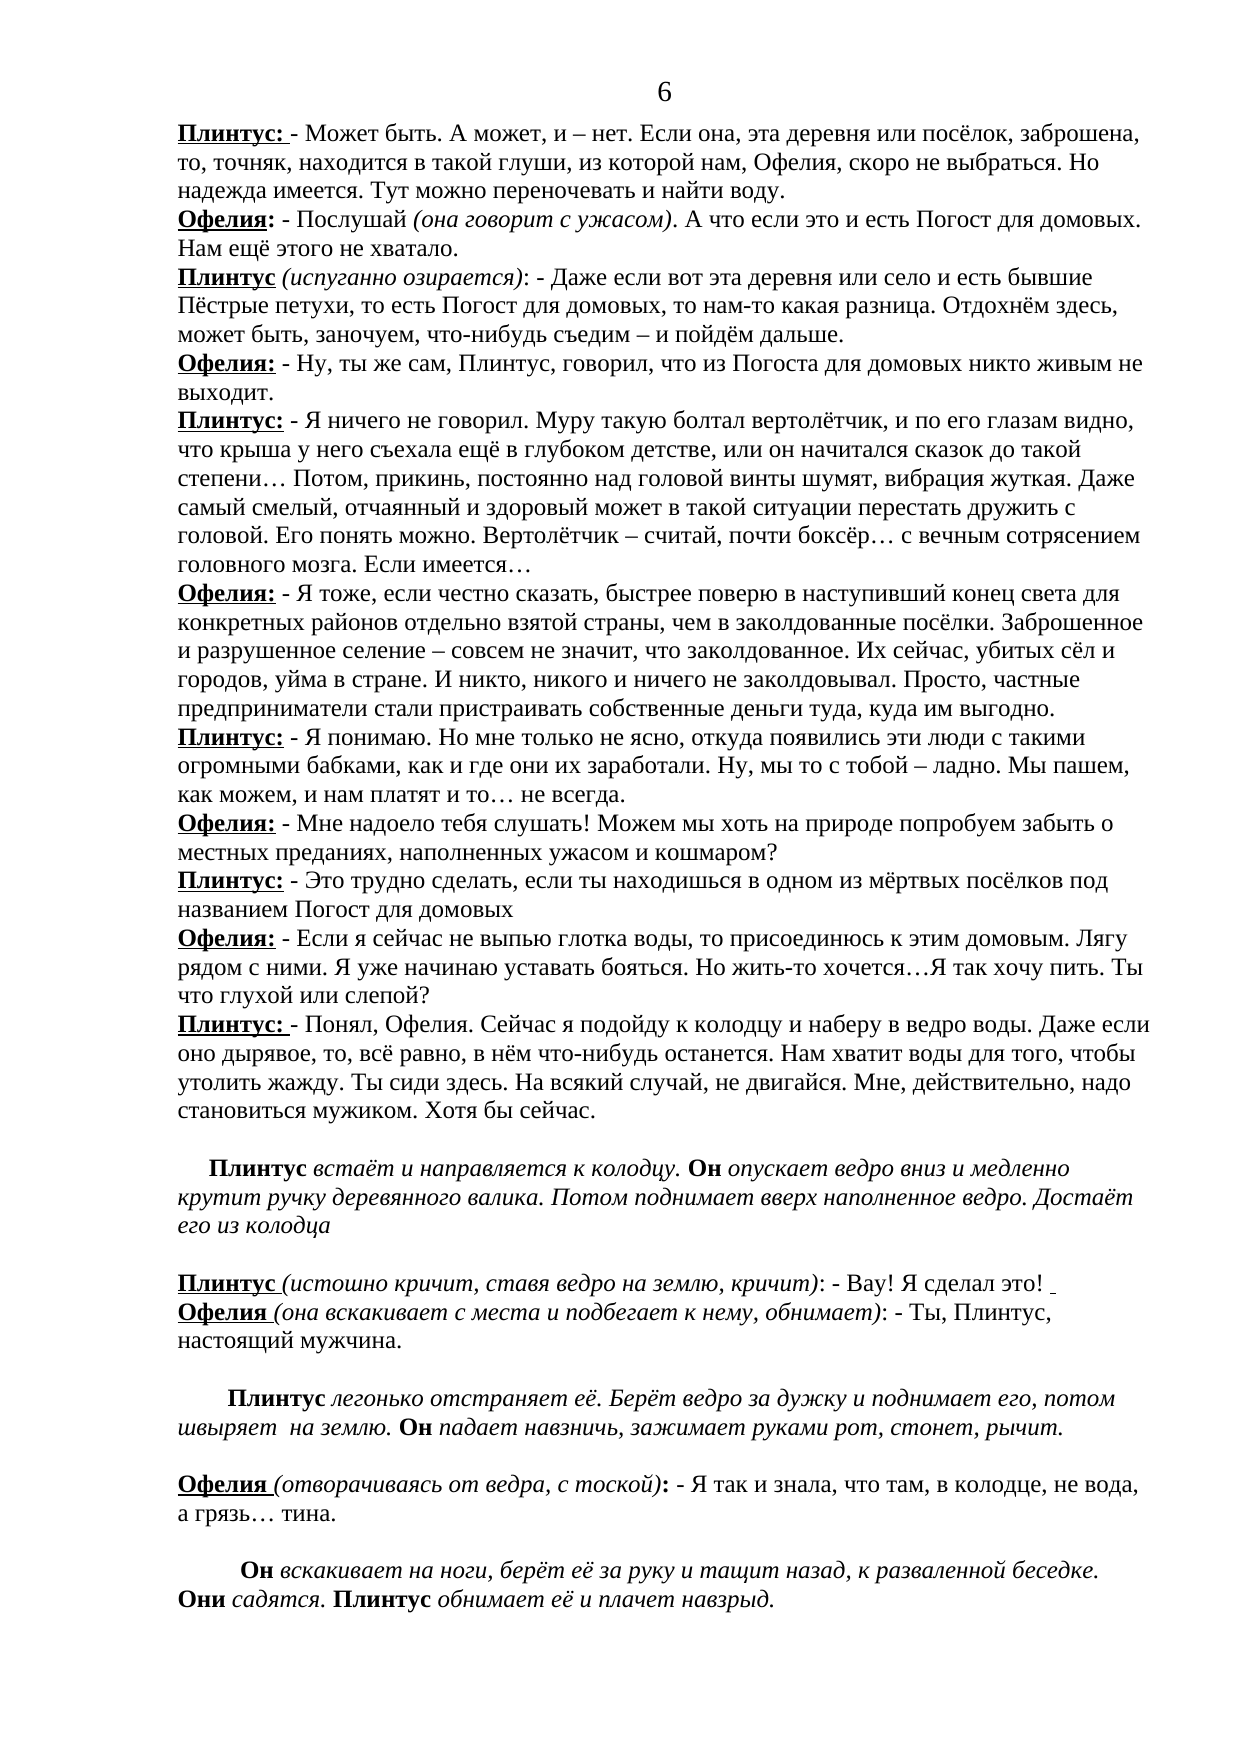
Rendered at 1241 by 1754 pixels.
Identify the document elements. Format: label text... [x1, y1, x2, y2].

text Плинтус легонько отстраняет её. Берёт ведро за дужку и поднимает его, потом швыряет на землю. Он падает навзничь, зажимает руками рот, стонет, рычит. [177, 1383, 1152, 1441]
text Офелия: - Мне надоело тебя слушать! Можем мы хоть на природе попробуем забыть о местных преданиях, наполненных ужасом и кошмаром? [177, 808, 1152, 866]
text Плинтус встаёт и направляется к колодцу. Он опускает ведро вниз и медленно крутит ручку деревянного валика. Потом поднимает вверх наполненное ведро. Достаёт его из колодца [177, 1153, 1152, 1239]
text Офелия (она вскакивает с места и подбегает к нему, обнимает): - Ты, Плинтус, настоящий мужчина. [177, 1297, 1152, 1354]
text Плинтус (истошно кричит, ставя ведро на землю, кричит): - Вау! Я сделал это! [177, 1268, 1152, 1297]
text Офелия (отворачиваясь от ведра, с тоской): - Я так и знала, что там, в колодце, не вода, а грязь… тина. [177, 1469, 1152, 1527]
text Плинтус: - Понял, Офелия. Сейчас я подойду к колодцу и наберу в ведро воды. Даже если оно дырявое, то, всё равно, в нём что-нибудь останется. Нам хватит воды для того, чтобы утолить жажду. Ты сиди здесь. На всякий случай, не двигайся. Мне, действительно, надо становиться мужиком. Хотя бы сейчас. [177, 1009, 1152, 1124]
text Плинтус: - Может быть. А может, и – нет. Если она, эта деревня или посёлок, заброшена, то, точняк, находится в такой глуши, из которой нам, Офелия, скоро не выбраться. Но надежда имеется. Тут можно переночевать и найти воду. [177, 118, 1152, 204]
text Офелия: - Если я сейчас не выпью глотка воды, то присоединюсь к этим домовым. Лягу рядом с ними. Я уже начинаю уставать бояться. Но жить-то хочется…Я так хочу пить. Ты что глухой или слепой? [177, 923, 1152, 1009]
text Он вскакивает на ноги, берёт её за руку и тащит назад, к разваленной беседке. Они садятся. Плинтус обнимает её и плачет навзрыд. [177, 1556, 1152, 1613]
text Плинтус (испуганно озирается): - Даже если вот эта деревня или село и есть бывшие Пёстрые петухи, то есть Погост для домовых, то нам-то какая разница. Отдохнём здесь, может быть, заночуем, что-нибудь съедим – и пойдём дальше. [177, 262, 1152, 348]
text Офелия: - Ну, ты же сам, Плинтус, говорил, что из Погоста для домовых никто живым не выходит. [177, 348, 1152, 406]
text Плинтус: - Я понимаю. Но мне только не ясно, откуда появились эти люди с такими огромными бабками, как и где они их заработали. Ну, мы то с тобой – ладно. Мы пашем, как можем, и нам платят и то… не всегда. [177, 722, 1152, 808]
text Офелия: - Послушай (она говорит с ужасом). А что если это и есть Погост для домовых. Нам ещё этого не хватало. [177, 204, 1152, 262]
text Плинтус: - Я ничего не говорил. Муру такую болтал вертолётчик, и по его глазам видно, что крыша у него съехала ещё в глубоком детстве, или он начитался сказок до такой степени… Потом, прикинь, постоянно над головой винты шумят, вибрация жуткая. Даже самый смелый, отчаянный и здоровый может в такой ситуации перестать дружить с головой. Его понять можно. Вертолётчик – считай, почти боксёр… с вечным сотрясением головного мозга. Если имеется… [177, 406, 1152, 578]
text Офелия: - Я тоже, если честно сказать, быстрее поверю в наступивший конец света для конкретных районов отдельно взятой страны, чем в заколдованные посёлки. Заброшенное и разрушенное селение – совсем не значит, что заколдованное. Их сейчас, убитых сёл и городов, уйма в стране. И никто, никого и ничего не заколдовывал. Просто, частные предприниматели стали пристраивать собственные деньги туда, куда им выгодно. [177, 578, 1152, 722]
text Плинтус: - Это трудно сделать, если ты находишься в одном из мёртвых посёлков под названием Погост для домовых [177, 866, 1152, 923]
